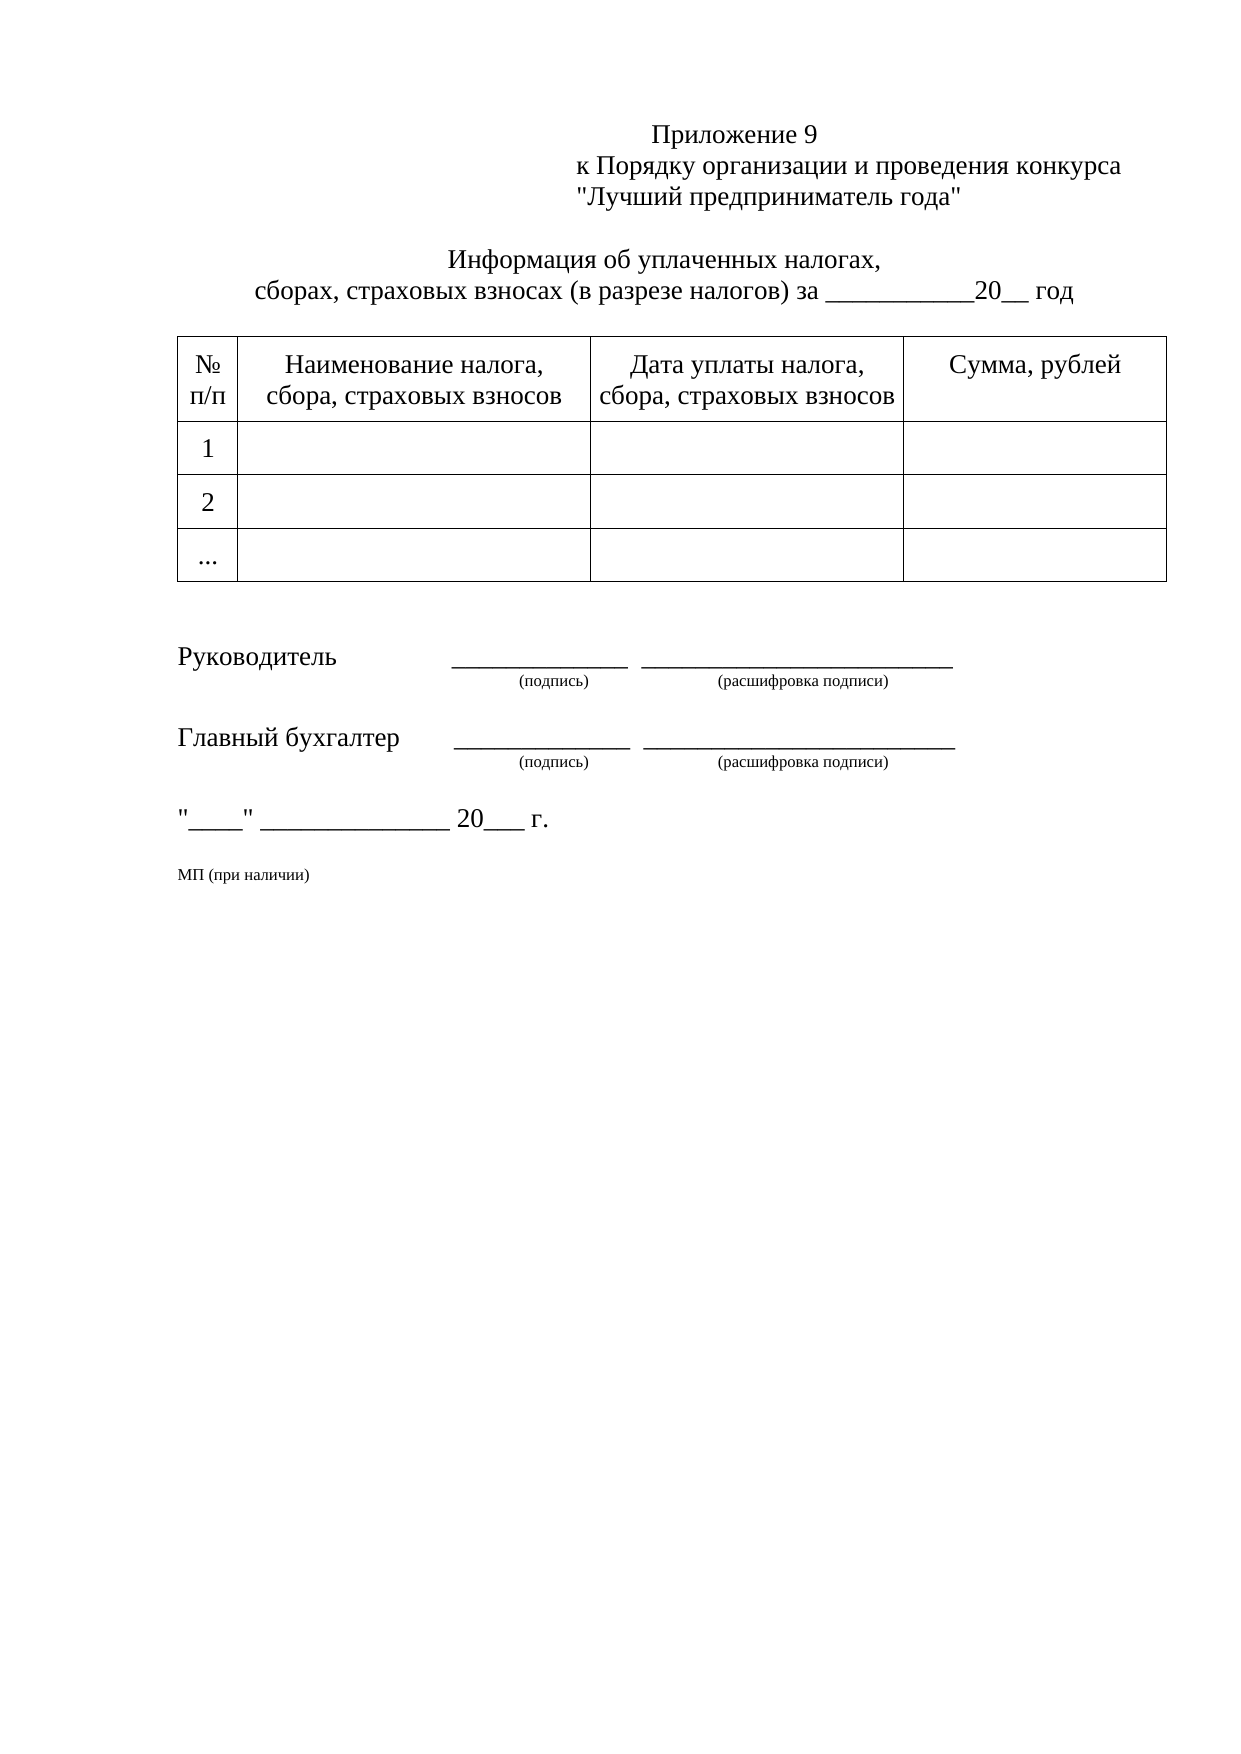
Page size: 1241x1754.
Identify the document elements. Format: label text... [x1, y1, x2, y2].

text (подпись) (расшифровка подписи) [177, 671, 1152, 690]
table_header № п/п [178, 337, 237, 421]
table_cell [904, 475, 1166, 528]
text к Порядку организации и проведения конкурса "Лучший предприниматель года" [576, 149, 1152, 212]
table_cell [238, 475, 590, 528]
table_header Сумма, рублей [904, 337, 1166, 421]
table_cell [591, 475, 903, 528]
table_cell 1 [178, 422, 237, 474]
table_cell [904, 529, 1166, 581]
table_cell [591, 422, 903, 474]
text Приложение 9 [576, 118, 1152, 149]
table_cell [238, 422, 590, 474]
text МП (при наличии) [177, 865, 1152, 884]
table_cell 2 [178, 475, 237, 528]
text "____" ______________ 20___ г. [177, 802, 1152, 834]
table_cell [238, 529, 590, 581]
text Главный бухгалтер _____________ _______________________ [177, 721, 1152, 752]
table_cell [591, 529, 903, 581]
table_header Наименование налога, сбора, страховых взносов [238, 337, 590, 421]
text Информация об уплаченных налогах, [177, 243, 1152, 274]
text Руководитель _____________ _______________________ [177, 639, 1152, 671]
table_header Дата уплаты налога, сбора, страховых взносов [591, 337, 903, 421]
text (подпись) (расшифровка подписи) [177, 752, 1152, 771]
table_cell [904, 422, 1166, 474]
text сборах, страховых взносах (в разрезе налогов) за ___________20__ год [177, 274, 1152, 305]
table_cell ... [178, 529, 237, 581]
